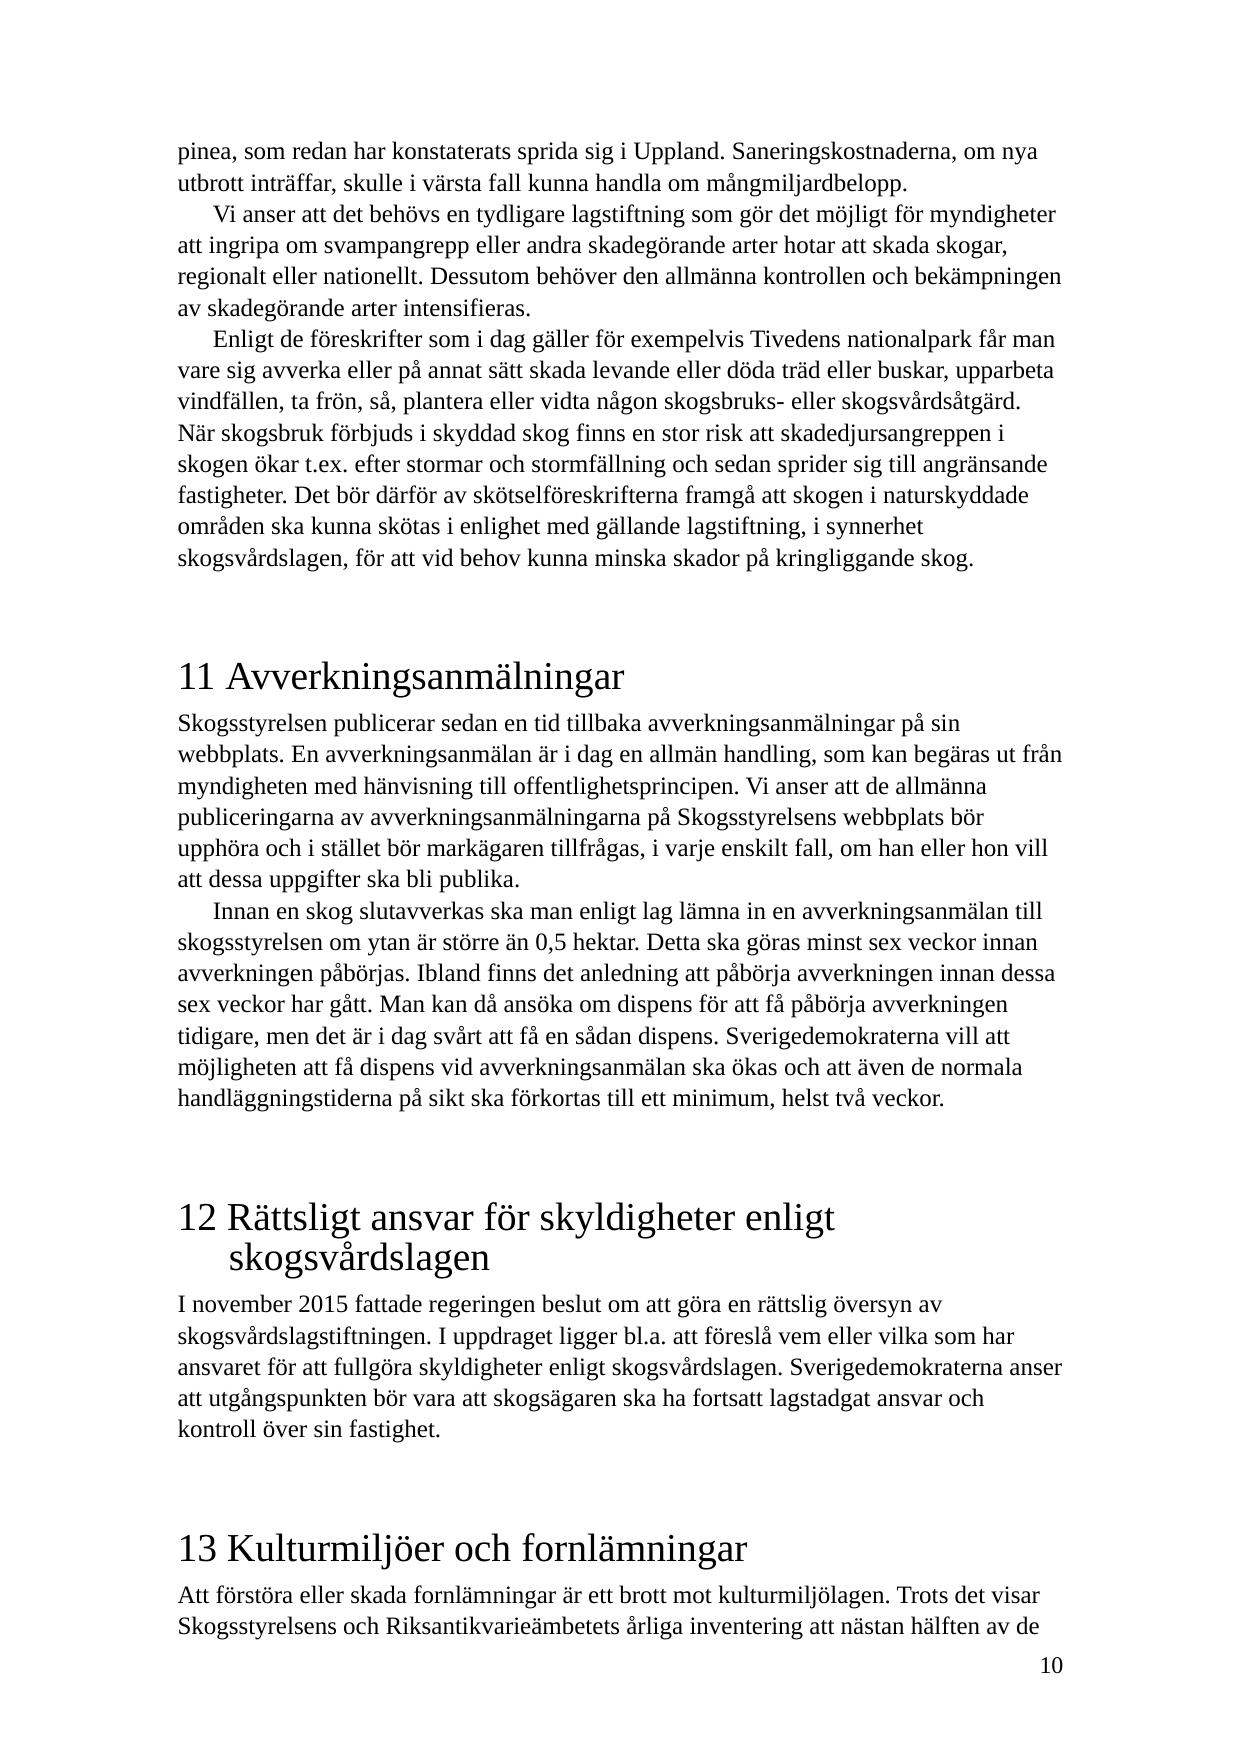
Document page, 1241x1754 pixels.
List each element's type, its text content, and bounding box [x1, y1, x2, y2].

text Skogsstyrelsen publicerar sedan en tid tillbaka avverkningsanmälningar på sin webbplats. En avverkningsanmälan är i dag en allmän handling, som kan begäras ut från myndigheten med hänvisning till offentlighetsprincipen. Vi anser att de allmänna publiceringarna av avverkningsanmälningarna på Skogsstyrelsens webbplats bör upphöra och i stället bör markägaren tillfrågas, i varje enskilt fall, om han eller hon vill att dessa uppgifter ska bli publika. [177, 706, 1063, 893]
text Enligt de föreskrifter som i dag gäller för exempelvis Tivedens nationalpark får man vare sig avverka eller på annat sätt skada levande eller döda träd eller buskar, upparbeta vindfällen, ta frön, så, plantera eller vidta någon skogsbruks- eller skogsvårdsåtgärd. När skogsbruk förbjuds i skyddad skog finns en stor risk att skadedjursangreppen i skogen ökar t.ex. efter stormar och stormfällning och sedan sprider sig till angränsande fastigheter. Det bör därför av skötselföreskrifterna framgå att skogen i naturskyddade områden ska kunna skötas i enlighet med gällande lagstiftning, i synnerhet skogsvårdslagen, för att vid behov kunna minska skador på kringliggande skog. [177, 321, 1063, 571]
text Rättsligt ansvar för skyldigheter enligt skogsvårdslagen [177, 1197, 1063, 1279]
text Kulturmiljöer och fornlämningar [177, 1529, 1063, 1569]
text Innan en skog slutavverkas ska man enligt lag lämna in en avverkningsanmälan till skogsstyrelsen om ytan är större än 0,5 hektar. Detta ska göras minst sex veckor innan avverkningen påbörjas. Ibland finns det anledning att påbörja avverkningen innan dessa sex veckor har gått. Man kan då ansöka om dispens för att få påbörja avverkningen tidigare, men det är i dag svårt att få en sådan dispens. Sverigedemokraterna vill att möjligheten att få dispens vid avverkningsanmälan ska ökas och att även de normala handläggningstiderna på sikt ska förkortas till ett minimum, helst två veckor. [177, 893, 1063, 1112]
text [177, 134, 1063, 196]
text I november 2015 fattade regeringen beslut om att göra en rättslig översyn av skogsvårdslagstiftningen. I uppdraget ligger bl.a. att föreslå vem eller vilka som har ansvaret för att fullgöra skyldigheter enligt skogsvårdslagen. Sverigedemokraterna anser att utgångspunkten bör vara att skogsägaren ska ha fortsatt lagstadgat ansvar och kontroll över sin fastighet. [177, 1287, 1063, 1443]
text Vi anser att det behövs en tydligare lagstiftning som gör det möjligt för myndigheter att ingripa om svampangrepp eller andra skadegörande arter hotar att skada skogar, regionalt eller nationellt. Dessutom behöver den allmänna kontrollen och bekämpningen av skadegörande arter intensifieras. [177, 196, 1063, 321]
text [177, 1578, 1063, 1640]
text Avverkningsanmälningar [177, 657, 1063, 697]
